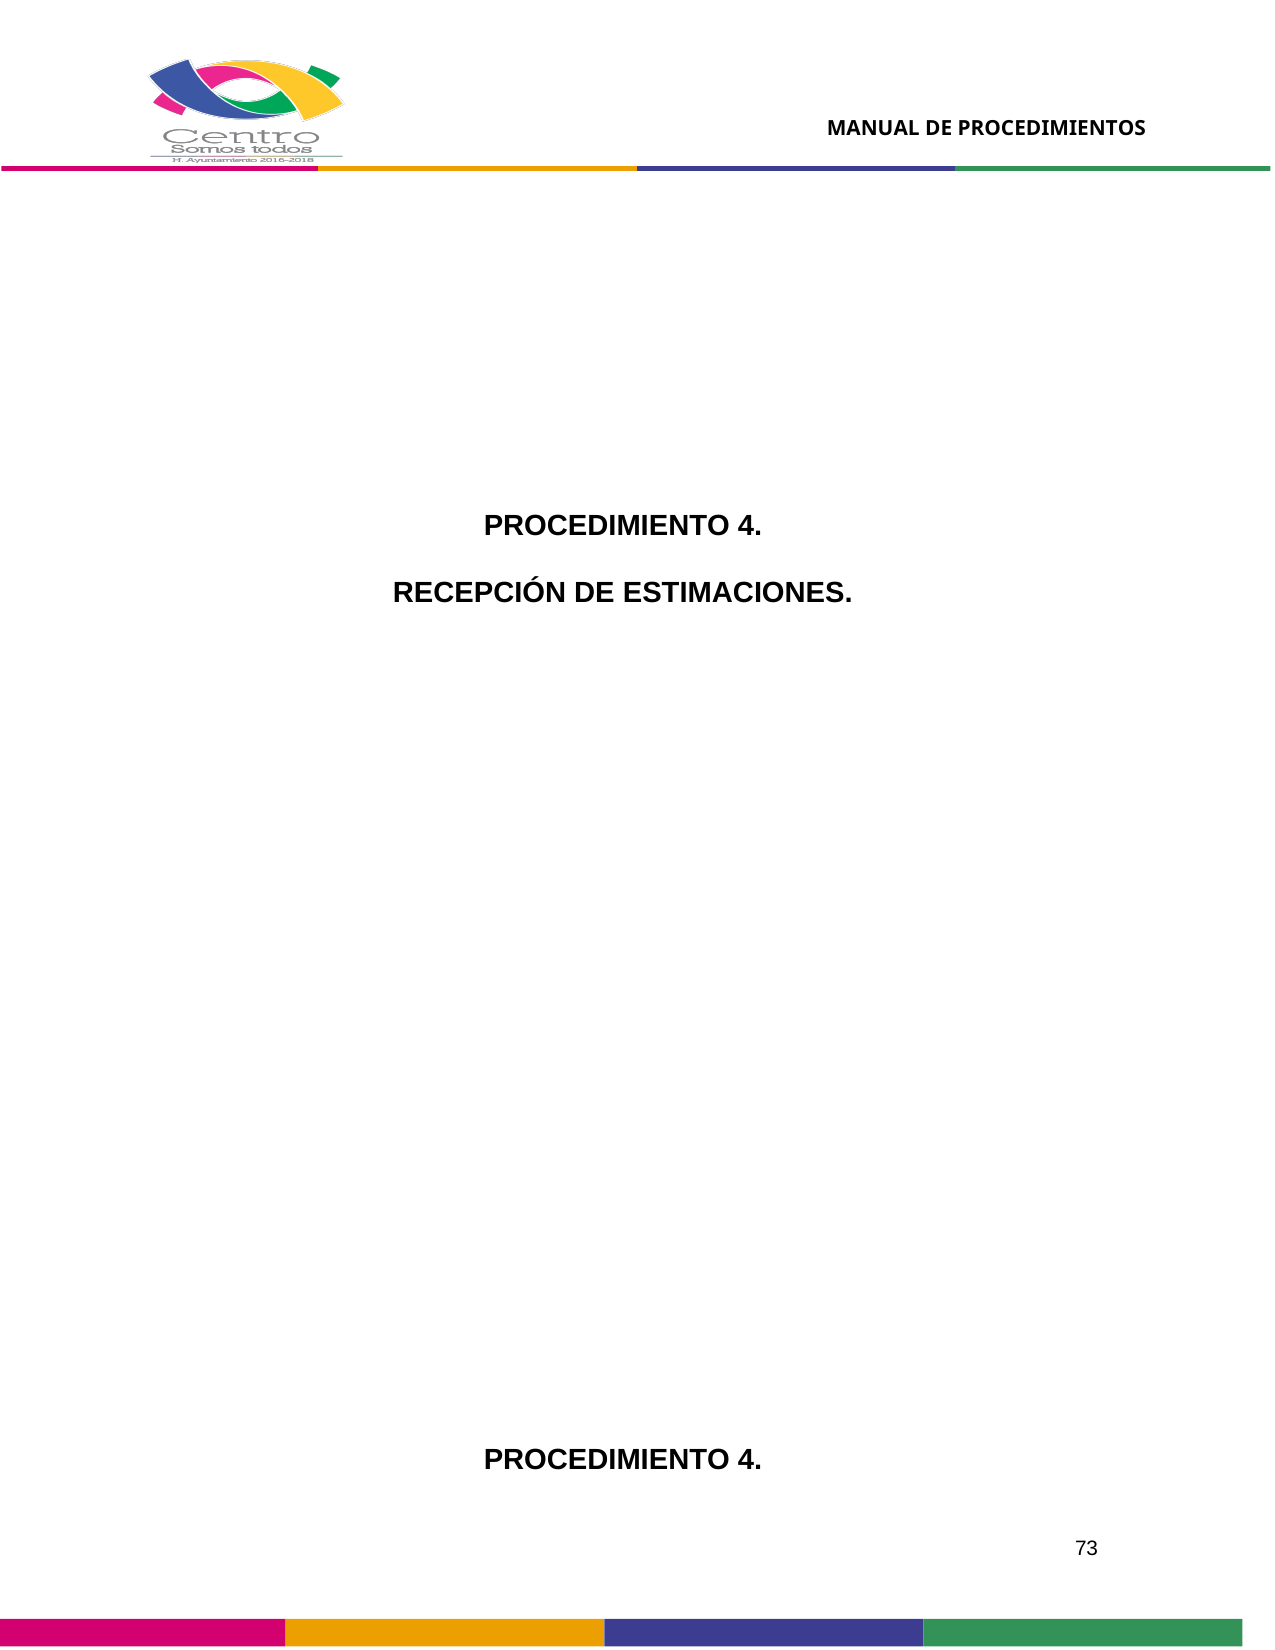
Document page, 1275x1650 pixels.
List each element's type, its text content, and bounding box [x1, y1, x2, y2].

picture [0, 166, 1271, 171]
picture [147, 59, 345, 163]
text RECEPCIÓN DE ESTIMACIONES. [148, 575, 1098, 609]
text PROCEDIMIENTO 4. [148, 1442, 1098, 1476]
text PROCEDIMIENTO 4. [148, 508, 1098, 542]
